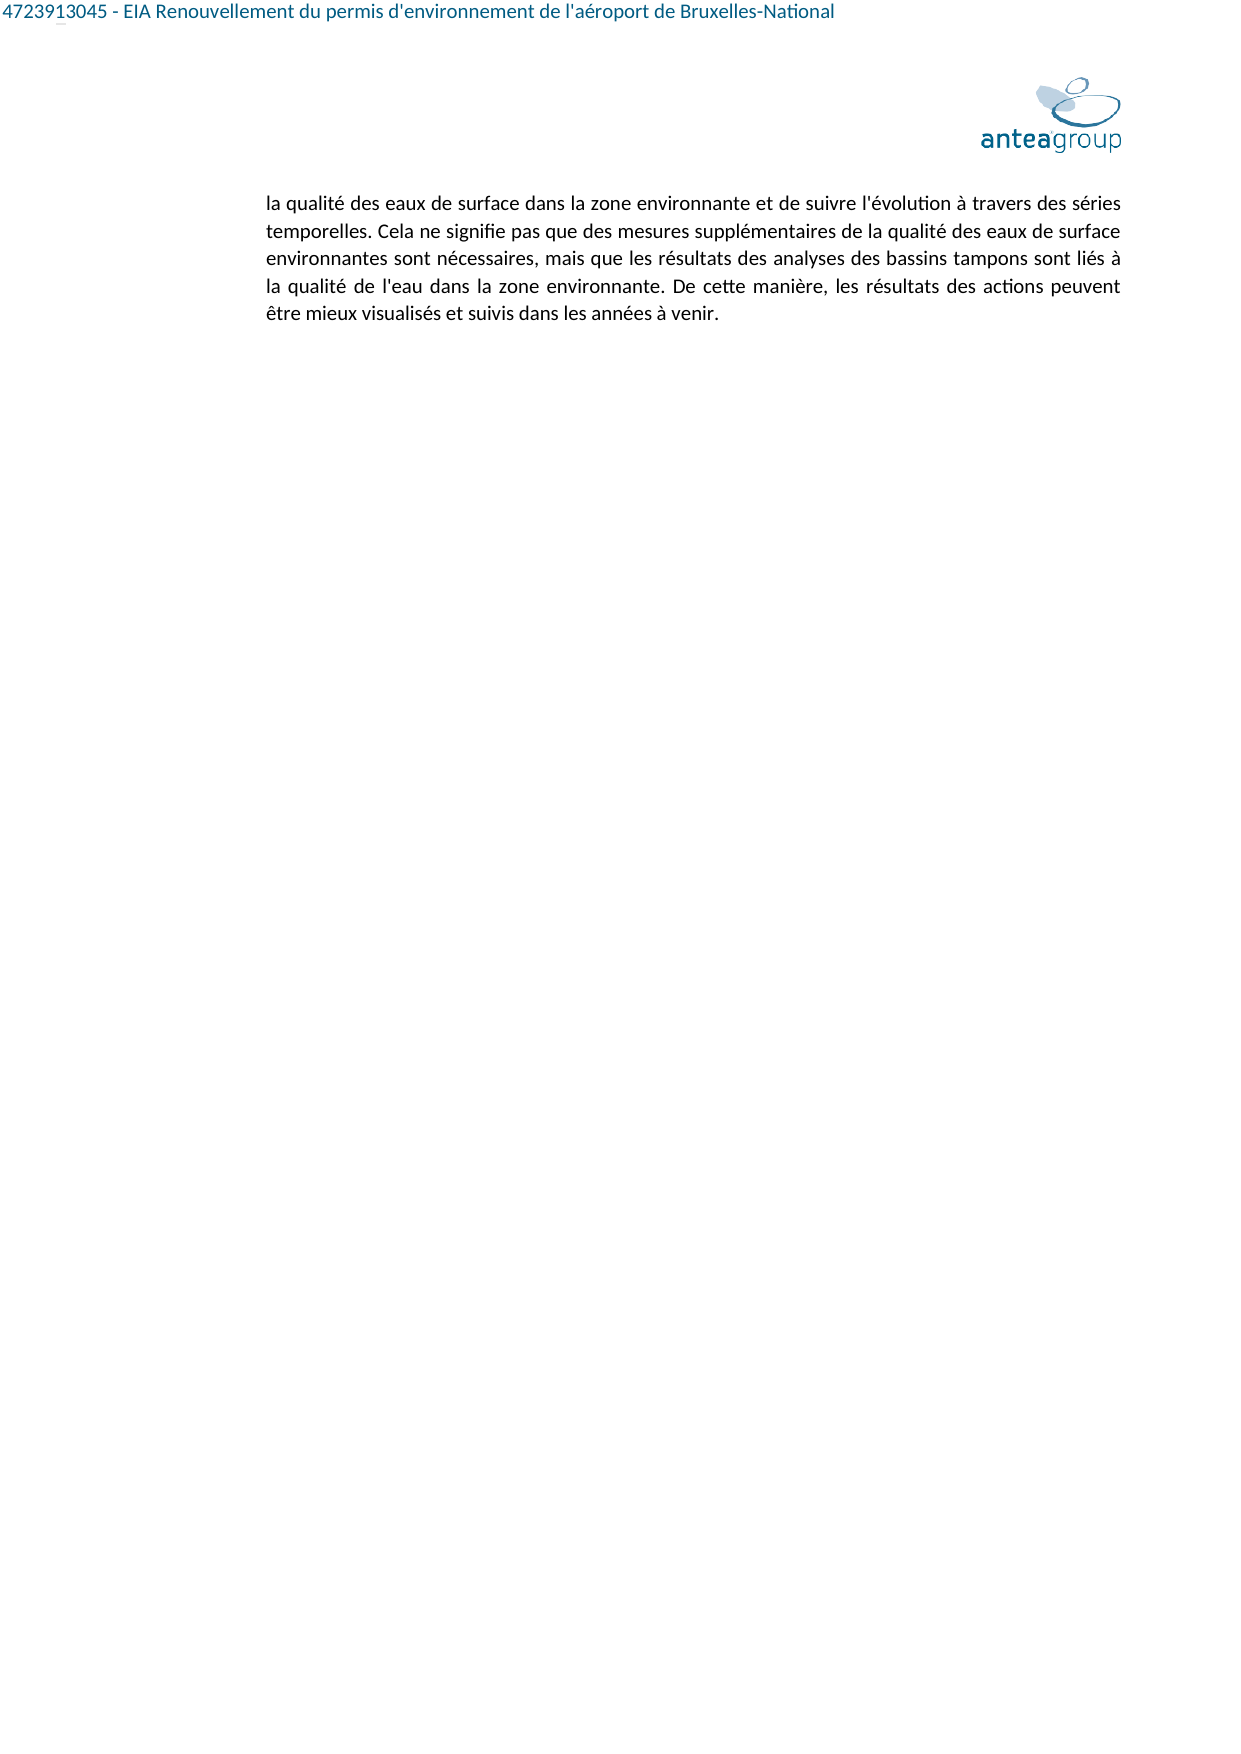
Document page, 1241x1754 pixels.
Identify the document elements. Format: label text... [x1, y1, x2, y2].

picture [981, 77, 1121, 153]
picture [1112, 136, 1121, 145]
text la qualité des eaux de surface dans la zone environnante et de suivre l'évolution à travers des séries temporelles. Cela ne signifie pas que des mesures supplémentaires de la qualité des eaux de surface environnantes sont nécessaires, mais que les résultats des analyses des bassins tampons sont liés à la qualité de l'eau dans la zone environnante. De cette manière, les résultats des actions peuvent être mieux visualisés et suivis dans les années à venir. [266, 191, 1122, 326]
picture [1112, 147, 1121, 153]
picture [1056, 136, 1063, 145]
